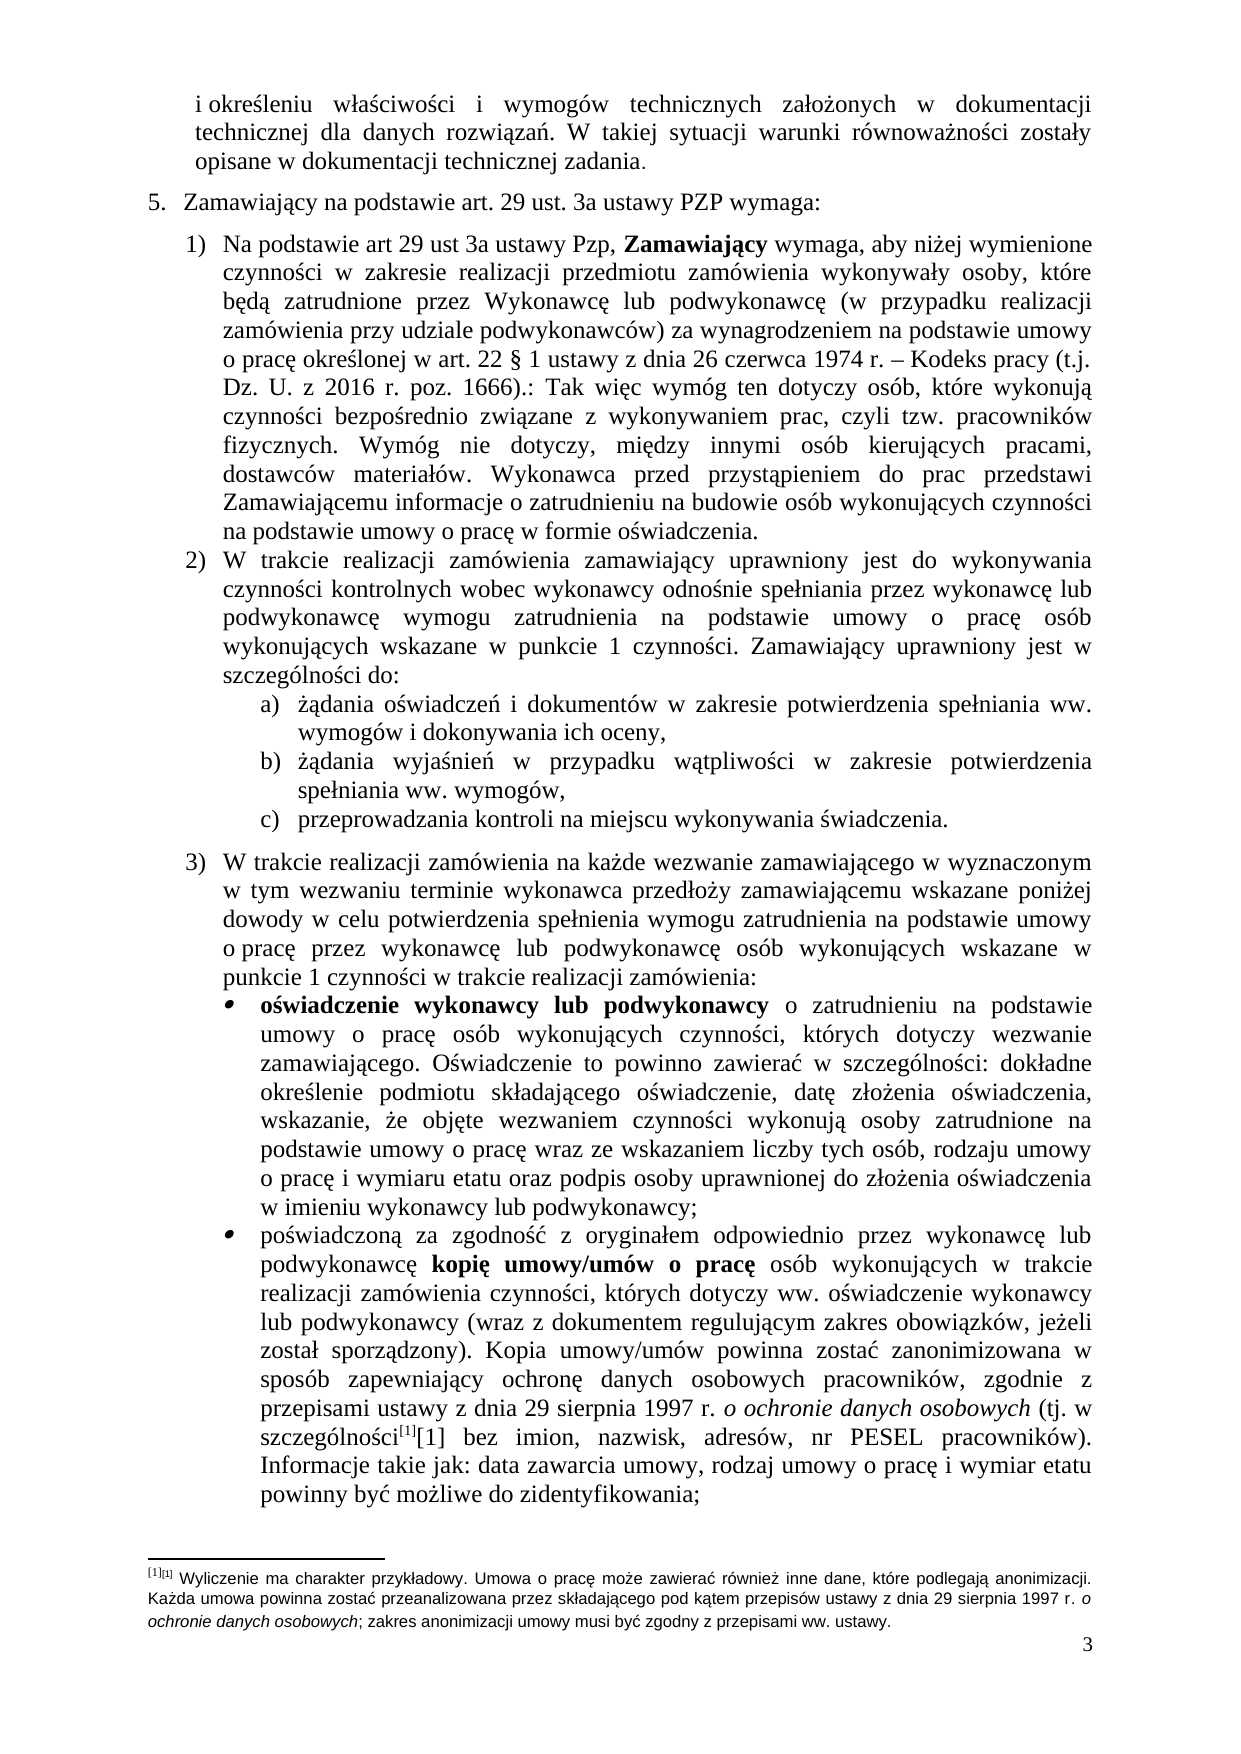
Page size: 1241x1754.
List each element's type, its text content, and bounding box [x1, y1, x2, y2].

list Na podstawie art 29 ust 3a ustawy Pzp, Zamawiający wymaga, aby niżej wymienione czynności w zakresie realizacji przedmiotu zamówienia wykonywały osoby, które będą zatrudnione przez Wykonawcę lub podwykonawcę (w przypadku realizacji zamówienia przy udziale podwykonawców) za wynagrodzeniem na podstawie umowy o pracę określonej w art. 22 § 1 ustawy z dnia 26 czerwca 1974 r. – Kodeks pracy (t.j. Dz. U. z 2016 r. poz. 1666).: Tak więc wymóg ten dotyczy osób, które wykonują czynności bezpośrednio związane z wykonywaniem prac, czyli tzw. pracowników fizycznych. Wymóg nie dotyczy, między innymi osób kierujących pracami, dostawców materiałów. Wykonawca przed przystąpieniem do prac przedstawi Zamawiającemu informacje o zatrudnieniu na budowie osób wykonujących czynności na podstawie umowy o pracę w formie oświadczenia. [185, 229, 1092, 545]
list oświadczenie wykonawcy lub podwykonawcy o zatrudnieniu na podstawie umowy o pracę osób wykonujących czynności, których dotyczy wezwanie zamawiającego. Oświadczenie to powinno zawierać w szczególności: dokładne określenie podmiotu składającego oświadczenie, datę złożenia oświadczenia, wskazanie, że objęte wezwaniem czynności wykonują osoby zatrudnione na podstawie umowy o pracę wraz ze wskazaniem liczby tych osób, rodzaju umowy o pracę i wymiaru etatu oraz podpis osoby uprawnionej do złożenia oświadczenia w imieniu wykonawcy lub podwykonawcy; [223, 991, 1092, 1221]
list W trakcie realizacji zamówienia na każde wezwanie zamawiającego w wyznaczonym w tym wezwaniu terminie wykonawca przedłoży zamawiającemu wskazane poniżej dowody w celu potwierdzenia spełnienia wymogu zatrudnienia na podstawie umowy o pracę przez wykonawcę lub podwykonawcę osób wykonujących wskazane w punkcie 1 czynności w trakcie realizacji zamówienia: [185, 847, 1092, 991]
list Zamawiający na podstawie art. 29 ust. 3a ustawy PZP wymaga: [148, 187, 1092, 216]
list W trakcie realizacji zamówienia zamawiający uprawniony jest do wykonywania czynności kontrolnych wobec wykonawcy odnośnie spełniania przez wykonawcę lub podwykonawcę wymogu zatrudnienia na podstawie umowy o pracę osób wykonujących wskazane w punkcie 1 czynności. Zamawiający uprawniony jest w szczególności do: [185, 545, 1092, 689]
list żądania oświadczeń i dokumentów w zakresie potwierdzenia spełniania ww. wymogów i dokonywania ich oceny, [260, 689, 1092, 746]
list przeprowadzania kontroli na miejscu wykonywania świadczenia. [260, 804, 1092, 832]
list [148, 89, 1092, 175]
list poświadczoną za zgodność z oryginałem odpowiednio przez wykonawcę lub podwykonawcę kopię umowy/umów o pracę osób wykonujących w trakcie realizacji zamówienia czynności, których dotyczy ww. oświadczenie wykonawcy lub podwykonawcy (wraz z dokumentem regulującym zakres obowiązków, jeżeli został sporządzony). Kopia umowy/umów powinna zostać zanonimizowana w sposób zapewniający ochronę danych osobowych pracowników, zgodnie z przepisami ustawy z dnia 29 sierpnia 1997 r. o ochronie danych osobowych (tj. w szczególności[1] bez imion, nazwisk, adresów, nr PESEL pracowników). Informacje takie jak: data zawarcia umowy, rodzaj umowy o pracę i wymiar etatu powinny być możliwe do zidentyfikowania; [223, 1221, 1092, 1508]
list żądania wyjaśnień w przypadku wątpliwości w zakresie potwierdzenia spełniania ww. wymogów, [260, 746, 1092, 804]
